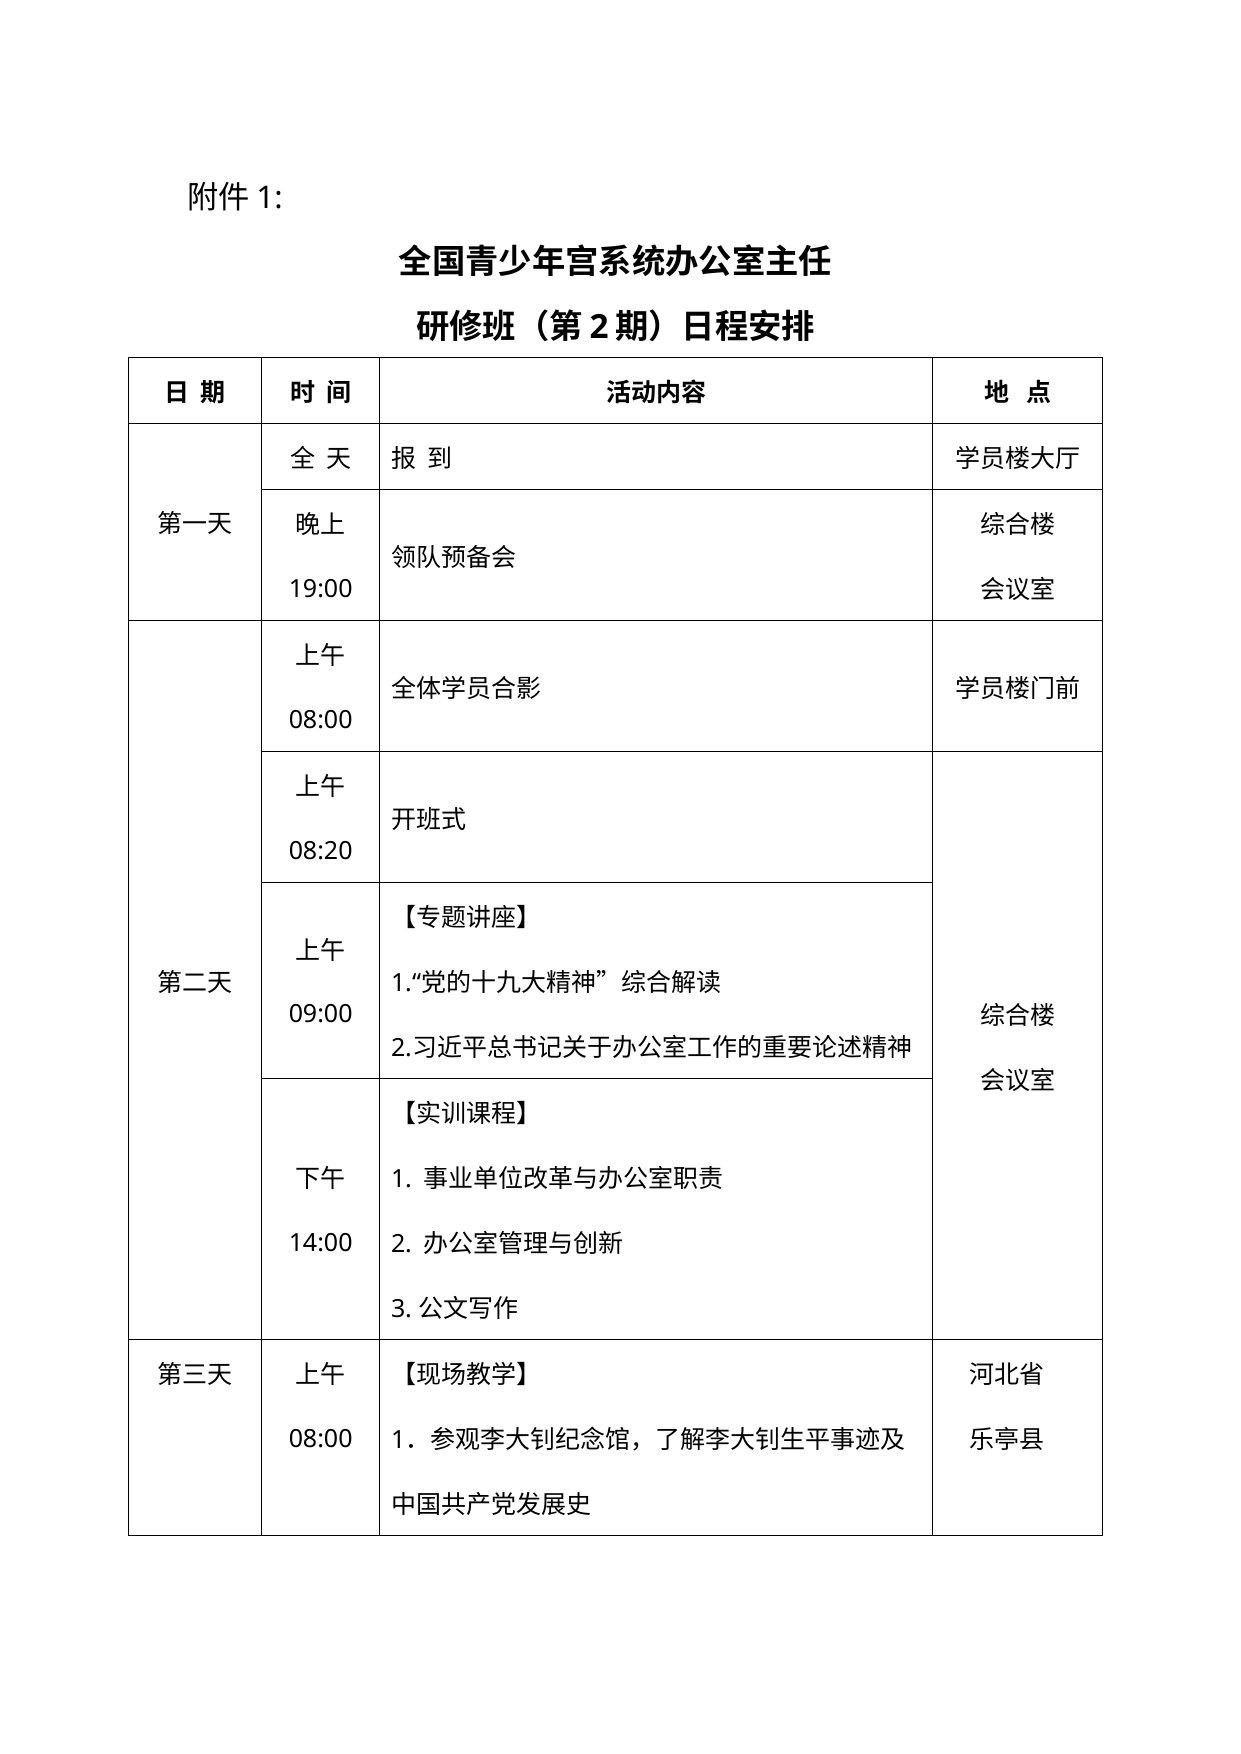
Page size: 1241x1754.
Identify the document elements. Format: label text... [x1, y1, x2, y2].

table_cell 第一天 [129, 424, 261, 620]
table_cell 【实训课程】 事业单位改革与办公室职责 办公室管理与创新 3. 公文写作 [380, 1079, 932, 1339]
table_cell 河北省 乐亭县 [933, 1340, 1102, 1535]
table_cell 上午08:00 [262, 1340, 379, 1535]
table_cell 上午08:00 [262, 621, 379, 751]
table_cell 上午08:20 [262, 752, 379, 882]
table_cell 时 间 [262, 358, 379, 423]
table_cell 领队预备会 [380, 490, 932, 620]
table_cell 综合楼 会议室 [933, 752, 1102, 1339]
table_cell 学员楼门前 [933, 621, 1102, 751]
table_cell 全 天 [262, 424, 379, 489]
table_cell 活动内容 [380, 358, 932, 423]
text 附件1: [187, 162, 1053, 227]
table_cell 全体学员合影 [380, 621, 932, 751]
table_cell 地 点 [933, 358, 1102, 423]
table_cell 学员楼大厅 [933, 424, 1102, 489]
table_header 全国青少年宫系统办公室主任 研修班（第2期）日程安排 [129, 227, 1102, 357]
table_cell 日 期 [129, 358, 261, 423]
table_cell 下午14:00 [262, 1079, 379, 1339]
table_cell 【专题讲座】 1.“党的十九大精神”综合解读 2.习近平总书记关于办公室工作的重要论述精神 [380, 883, 932, 1078]
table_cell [380, 1340, 932, 1535]
table_cell 晚上19:00 [262, 490, 379, 620]
table_cell 报 到 [380, 424, 932, 489]
table_cell 开班式 [380, 752, 932, 882]
table_cell 上午09:00 [262, 883, 379, 1078]
table_cell 综合楼 会议室 [933, 490, 1102, 620]
table_cell 第二天 [129, 621, 261, 1339]
table_cell 第三天 [129, 1340, 261, 1535]
